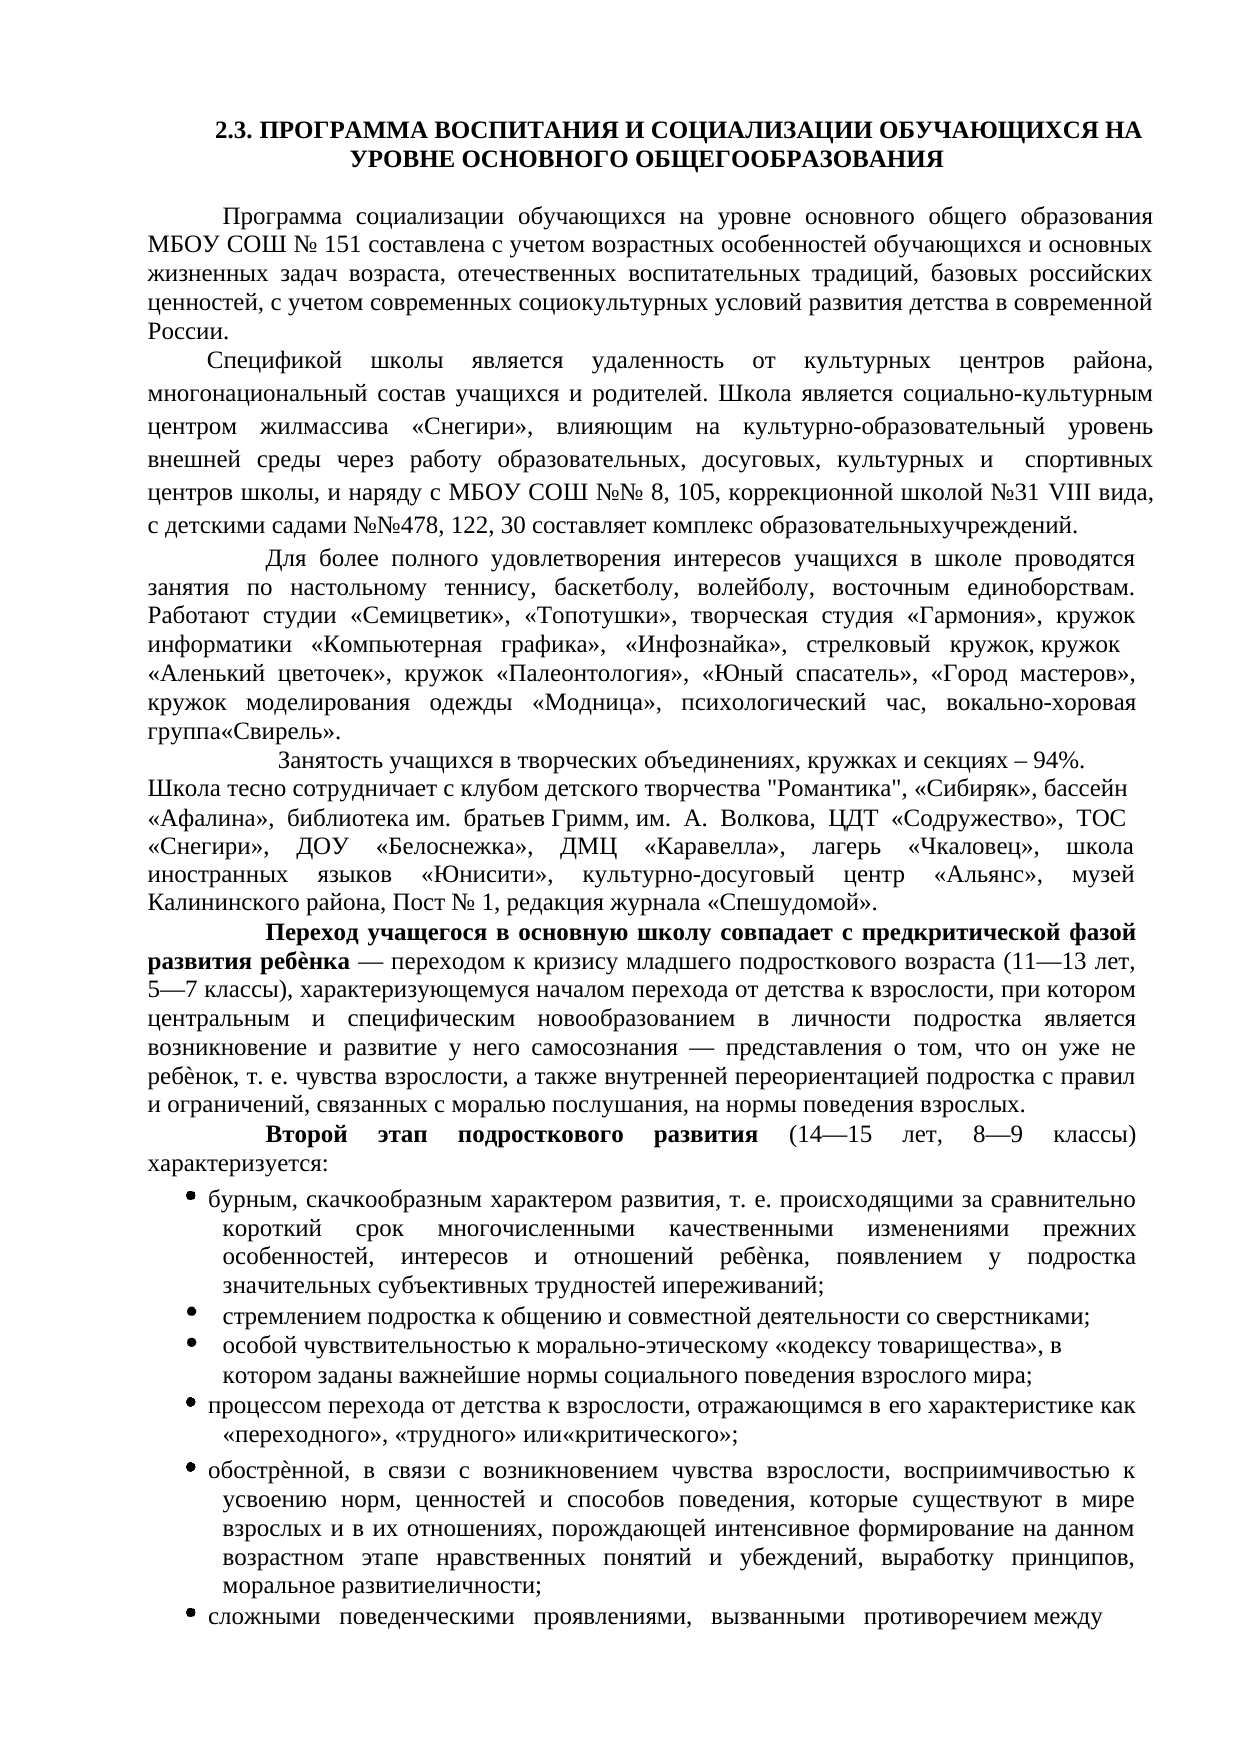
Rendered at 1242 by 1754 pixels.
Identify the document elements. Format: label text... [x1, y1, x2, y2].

list ПРОГРАММА ВОСПИТАНИЯ И СОЦИАЛИЗАЦИИ ОБУЧАЮЩИХСЯ НА УРОВНЕ ОСНОВНОГО ОБЩЕГООБРАЗОВАНИЯ [215, 115, 1144, 173]
text Для более полного удовлетворения интересов учащихся в школе проводятся занятия по настольному теннису, баскетболу, волейболу, восточным единоборствам. Работают студии «Семицветик», «Топотушки», творческая студия «Гармония», кружок информатики «Компьютерная графика», «Инфознайка», стрелковый кружок, кружок [147, 543, 1136, 658]
text стремлением подростка к общению и совместной деятельности со сверстниками; особой чувствительностью к морально-этическому «кодексу товарищества», в котором заданы важнейшие нормы социального поведения взрослого мира; [222, 1301, 1093, 1389]
text процессом перехода от детства к взрослости, отражающимся в его характеристике как «переходного», «трудного» или«критического»; [185, 1391, 1136, 1448]
picture [184, 1388, 208, 1414]
text Переход учащегося в основную школу совпадает с предкритической фазой развития ребѐнка — переходом к кризису младшего подросткового возраста (11—13 лет, 5—7 классы), характеризующемуся началом перехода от детства к взрослости, при котором центральным и специфическим новообразованием в личности подростка является возникновение и развитие у него самосознания — представления о том, что он уже не ребѐнок, т. е. чувства взрослости, а также внутренней переориентацией подростка с правил и ограничений, связанных с моралью послушания, на нормы поведения взрослых. [147, 917, 1137, 1118]
picture [184, 1599, 208, 1625]
text Занятость учащихся в творческих объединениях, кружках и секциях – 94%. [278, 745, 1132, 773]
text бурным, скачкообразным характером развития, т. е. происходящими за сравнительно короткий срок многочисленными качественными изменениями прежних особенностей, интересов и отношений ребѐнка, появлением у подростка значительных субъективных трудностей ипереживаний; [185, 1177, 1137, 1299]
picture [185, 1299, 208, 1355]
text «Аленький цветочек», кружок «Палеонтология», «Юный спасатель», «Город мастеров», кружок моделирования одежды «Модница», психологический час, вокально-хоровая группа«Свирель». [147, 658, 1137, 745]
text «Снегири», ДОУ «Белоснежка», ДМЦ «Каравелла», лагерь «Чкаловец», школа иностранных языков «Юнисити», культурно-досуговый центр «Альянс», музей Калининского района, Пост № 1, редакция журнала «Спешудомой». [147, 832, 1135, 916]
text Второй этап подросткового развития (14—15 лет, 8—9 классы) характеризуется: [147, 1120, 1136, 1177]
picture [184, 1176, 208, 1208]
text обострѐнной, в связи с возникновением чувства взрослости, восприимчивостью к усвоению норм, ценностей и способов поведения, которые существуют в мире взрослых и в их отношениях, порождающей интенсивное формирование на данном возрастном этапе нравственных понятий и убеждений, выработку принципов, моральное развитиеличности; [185, 1448, 1136, 1599]
text Школа тесно сотрудничает с клубом детского творчества "Романтика", «Сибиряк», бассейн [147, 773, 1164, 802]
text сложными поведенческими проявлениями, вызванными противоречием между [185, 1599, 1153, 1631]
picture [184, 1448, 208, 1479]
text Спецификой школы является удаленность от культурных центров района, многонациональный состав учащихся и родителей. Школа является социально-культурным центром жилмассива «Снегири», влияющим на культурно-образовательный уровень внешней среды через работу образовательных, досуговых, культурных и спортивных центров школы, и наряду с МБОУ СОШ №№ 8, 105, коррекционной школой №31 VIII вида, с детскими садами №№478, 122, 30 составляет комплекс образовательныхучреждений. [147, 345, 1154, 539]
text «Афалина», библиотека им. братьев Гримм, им. А. Волкова, ЦДТ «Содружество», ТОС [147, 803, 1164, 831]
text Программа социализации обучающихся на уровне основного общего образования МБОУ СОШ № 151 составлена с учетом возрастных особенностей обучающихся и основных жизненных задач возраста, отечественных воспитательных традиций, базовых российских ценностей, с учетом современных социокультурных условий развития детства в современной России. [147, 201, 1153, 344]
